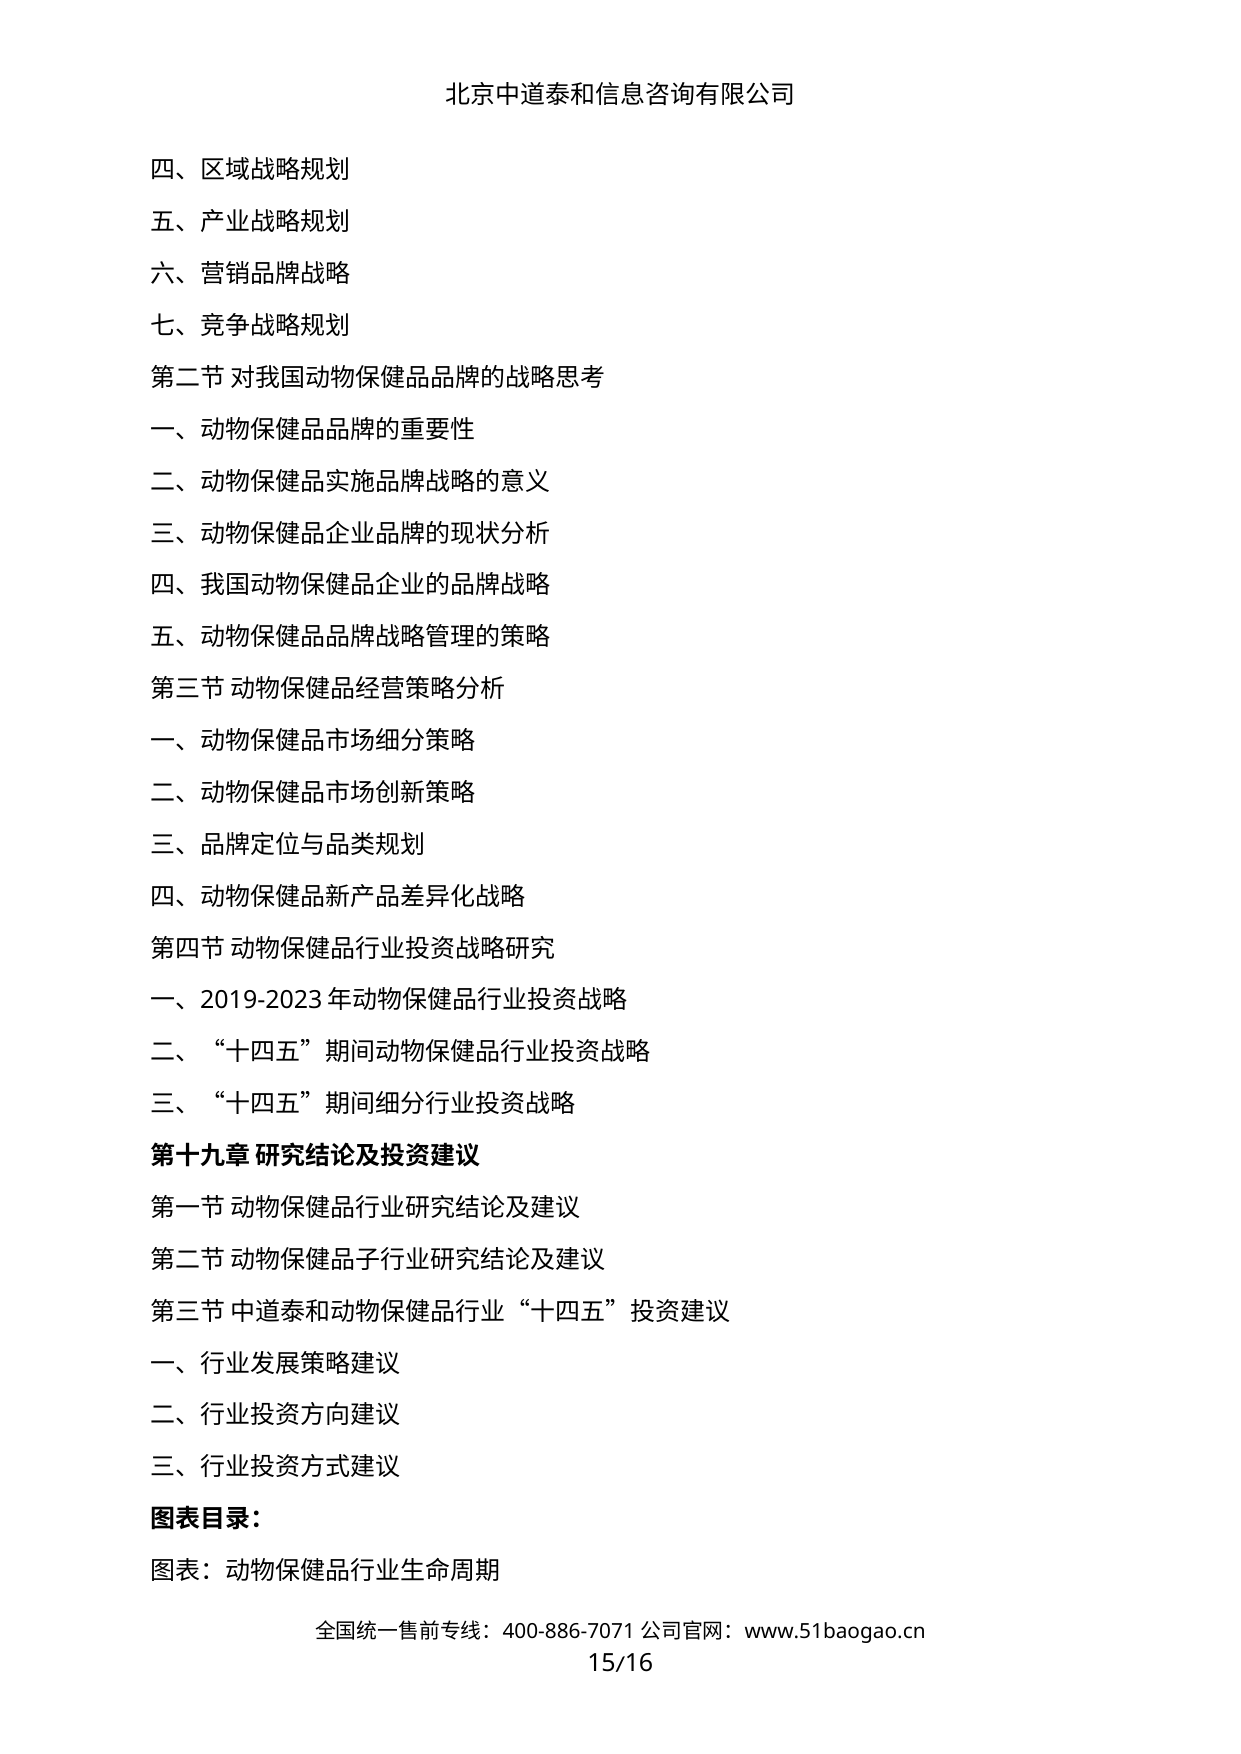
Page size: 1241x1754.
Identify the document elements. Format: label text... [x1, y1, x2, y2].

text 二、动物保健品实施品牌战略的意义 [150, 461, 1090, 497]
text 第三节 中道泰和动物保健品行业“十四五”投资建议 [150, 1291, 1090, 1327]
text 一、行业发展策略建议 [150, 1343, 1090, 1379]
text 四、区域战略规划 [150, 150, 1090, 186]
text 二、动物保健品市场创新策略 [150, 772, 1090, 809]
text 五、产业战略规划 [150, 202, 1090, 238]
text 三、品牌定位与品类规划 [150, 824, 1090, 861]
text 六、营销品牌战略 [150, 254, 1090, 290]
text 图表目录： [150, 1499, 1090, 1535]
text 七、竞争战略规划 [150, 306, 1090, 342]
text 四、我国动物保健品企业的品牌战略 [150, 565, 1090, 601]
text 第四节 动物保健品行业投资战略研究 [150, 928, 1090, 964]
text 第二节 对我国动物保健品品牌的战略思考 [150, 357, 1090, 394]
text 五、动物保健品品牌战略管理的策略 [150, 617, 1090, 653]
text 一、2019-2023年动物保健品行业投资战略 [150, 980, 1090, 1016]
text 第三节 动物保健品经营策略分析 [150, 669, 1090, 705]
text 三、“十四五”期间细分行业投资战略 [150, 1084, 1090, 1120]
text 第一节 动物保健品行业研究结论及建议 [150, 1187, 1090, 1224]
text 一、动物保健品品牌的重要性 [150, 409, 1090, 446]
text 图表：动物保健品行业生命周期 [150, 1551, 1090, 1587]
text 一、动物保健品市场细分策略 [150, 721, 1090, 757]
text 四、动物保健品新产品差异化战略 [150, 876, 1090, 912]
text 三、动物保健品企业品牌的现状分析 [150, 513, 1090, 549]
text 二、“十四五”期间动物保健品行业投资战略 [150, 1032, 1090, 1068]
text 第十九章 研究结论及投资建议 [150, 1136, 1090, 1172]
text 二、行业投资方向建议 [150, 1395, 1090, 1431]
text 第二节 动物保健品子行业研究结论及建议 [150, 1239, 1090, 1276]
text 三、行业投资方式建议 [150, 1447, 1090, 1483]
